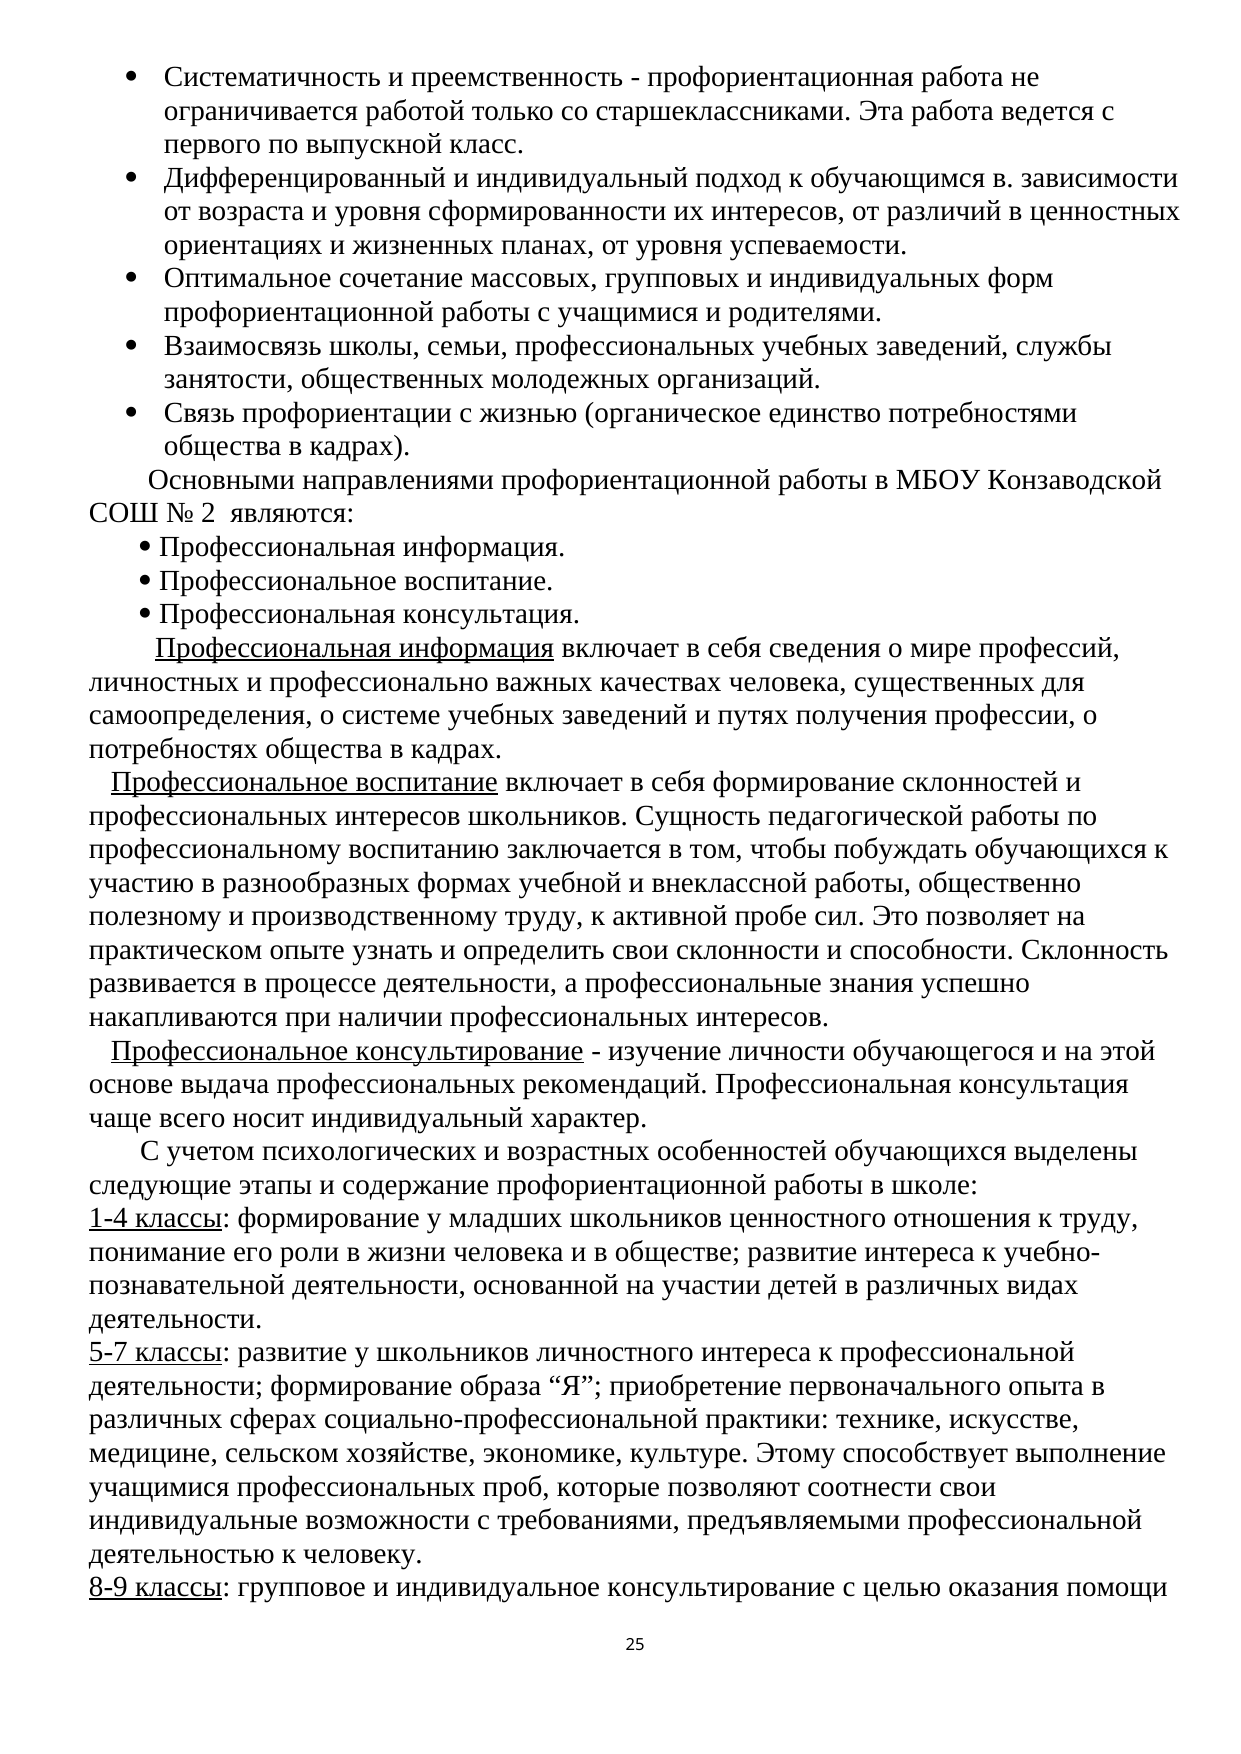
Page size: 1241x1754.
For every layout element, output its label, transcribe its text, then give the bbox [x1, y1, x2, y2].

list Взаимосвязь школы, семьи, профессиональных учебных заведений, службы занятости, общественных молодежных организаций. [126, 328, 1181, 395]
list Связь профориентации с жизнью (органическое единство потребностями общества в кадрах). [126, 395, 1181, 462]
text Основными направлениями профориентационной работы в МБОУ Конзаводской СОШ № 2 являются: Профессиональная информация. Профессиональное воспитание. Профессиональная консультация. [89, 462, 1181, 630]
list Систематичность и преемственность - профориентационная работа не ограничивается работой только со старшеклассниками. Эта работа ведется с первого по выпускной класс. [126, 59, 1181, 160]
list Дифференцированный и индивидуальный подход к обучающимся в. зависимости от возраста и уровня сформированности их интересов, от различий в ценностных ориентациях и жизненных планах, от уровня успеваемости. [126, 160, 1181, 261]
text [89, 630, 1181, 1603]
list Оптимальное сочетание массовых, групповых и индивидуальных форм профориентационной работы с учащимися и родителями. [126, 261, 1181, 328]
